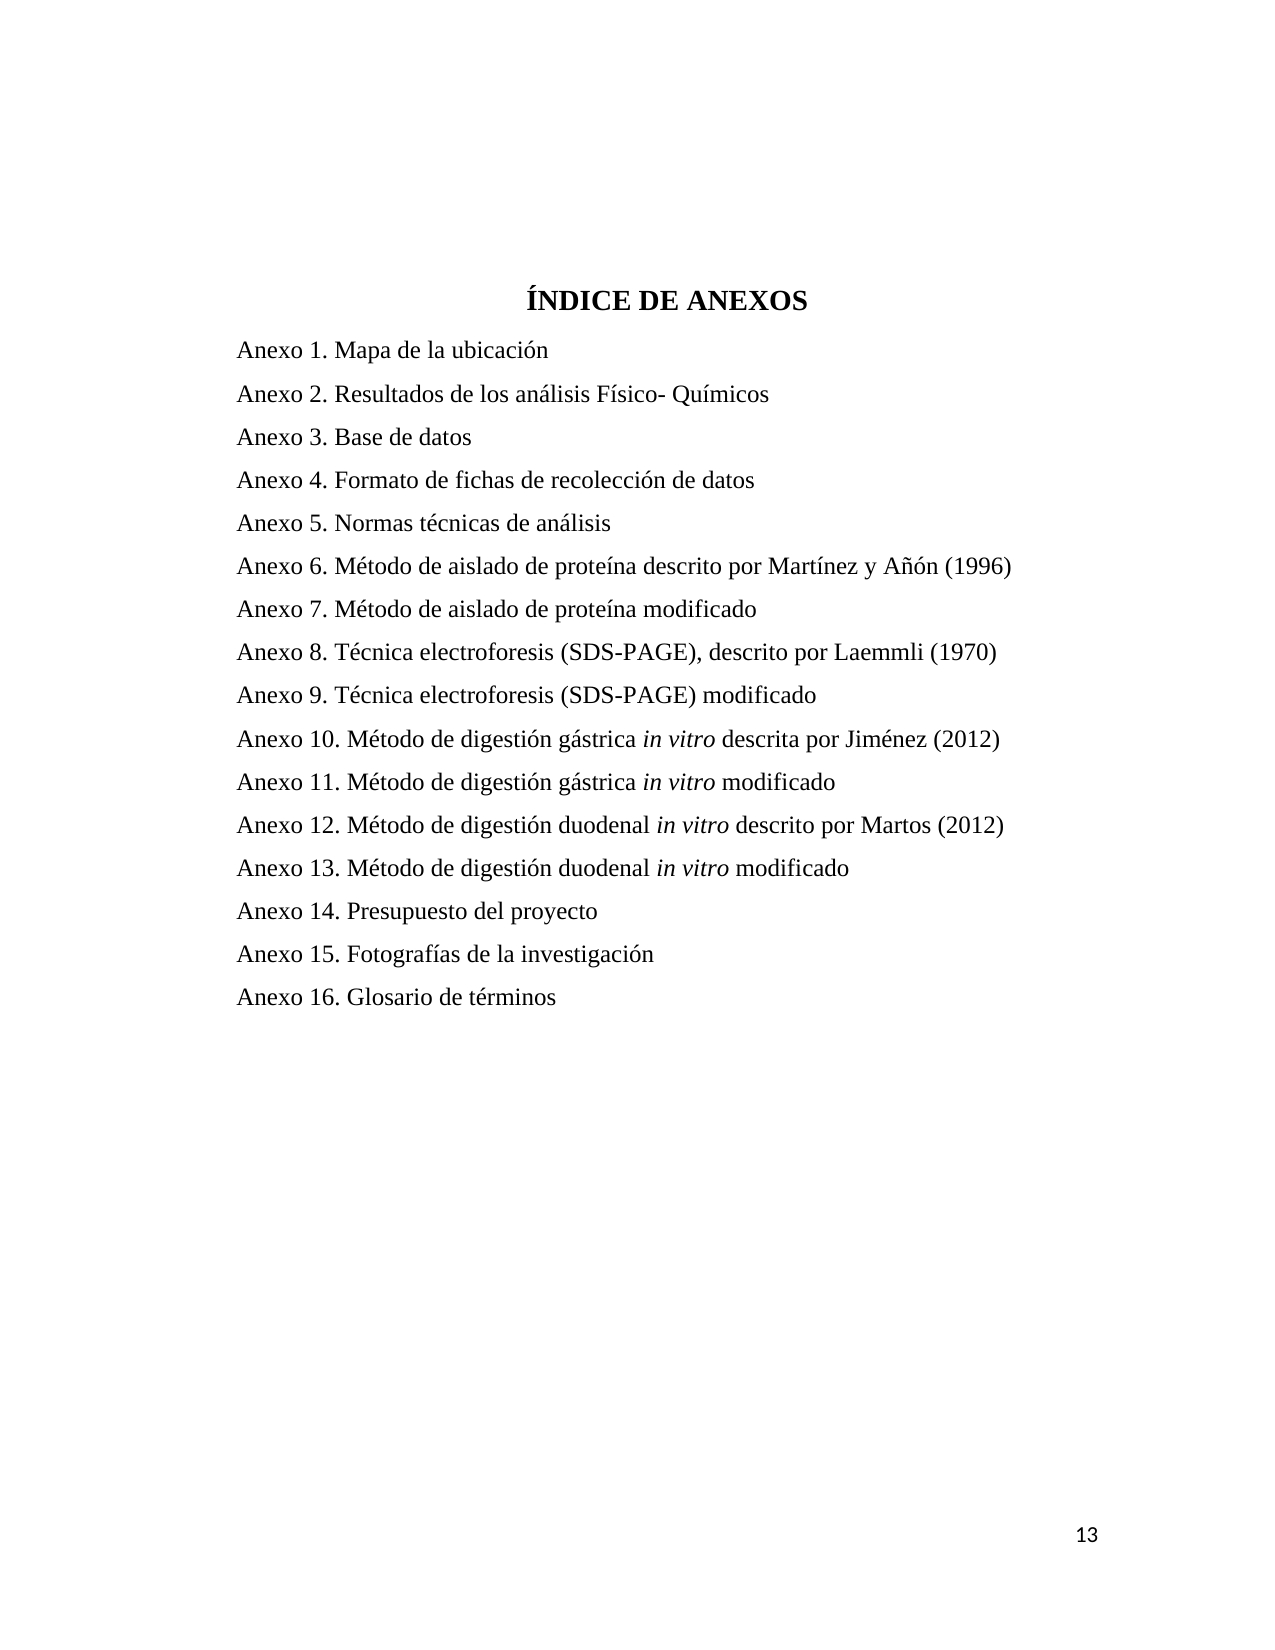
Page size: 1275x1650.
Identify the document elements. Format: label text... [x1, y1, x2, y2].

text Anexo 16. Glosario de términos [236, 982, 1098, 1011]
text ÍNDICE DE ANEXOS [236, 283, 1098, 316]
text Anexo 7. Método de aislado de proteína modificado [236, 594, 1098, 623]
text Anexo 3. Base de datos [236, 422, 1098, 451]
text Anexo 4. Formato de fichas de recolección de datos [236, 465, 1098, 494]
text Anexo 6. Método de aislado de proteína descrito por Martínez y Añón (1996) [236, 551, 1098, 580]
text Anexo 12. Método de digestión duodenal in vitro descrito por Martos (2012) [236, 810, 1098, 839]
text Anexo 1. Mapa de la ubicación [236, 336, 1098, 364]
text Anexo 13. Método de digestión duodenal in vitro modificado [236, 853, 1098, 882]
text Anexo 10. Método de digestión gástrica in vitro descrita por Jiménez (2012) [236, 724, 1098, 752]
text Anexo 8. Técnica electroforesis (SDS-PAGE), descrito por Laemmli (1970) [236, 637, 1098, 666]
text Anexo 2. Resultados de los análisis Físico- Químicos [236, 379, 1098, 407]
text Anexo 14. Presupuesto del proyecto [236, 896, 1098, 925]
text Anexo 9. Técnica electroforesis (SDS-PAGE) modificado [236, 681, 1098, 709]
text Anexo 11. Método de digestión gástrica in vitro modificado [236, 767, 1098, 796]
text Anexo 5. Normas técnicas de análisis [236, 508, 1098, 537]
text Anexo 15. Fotografías de la investigación [236, 939, 1098, 968]
